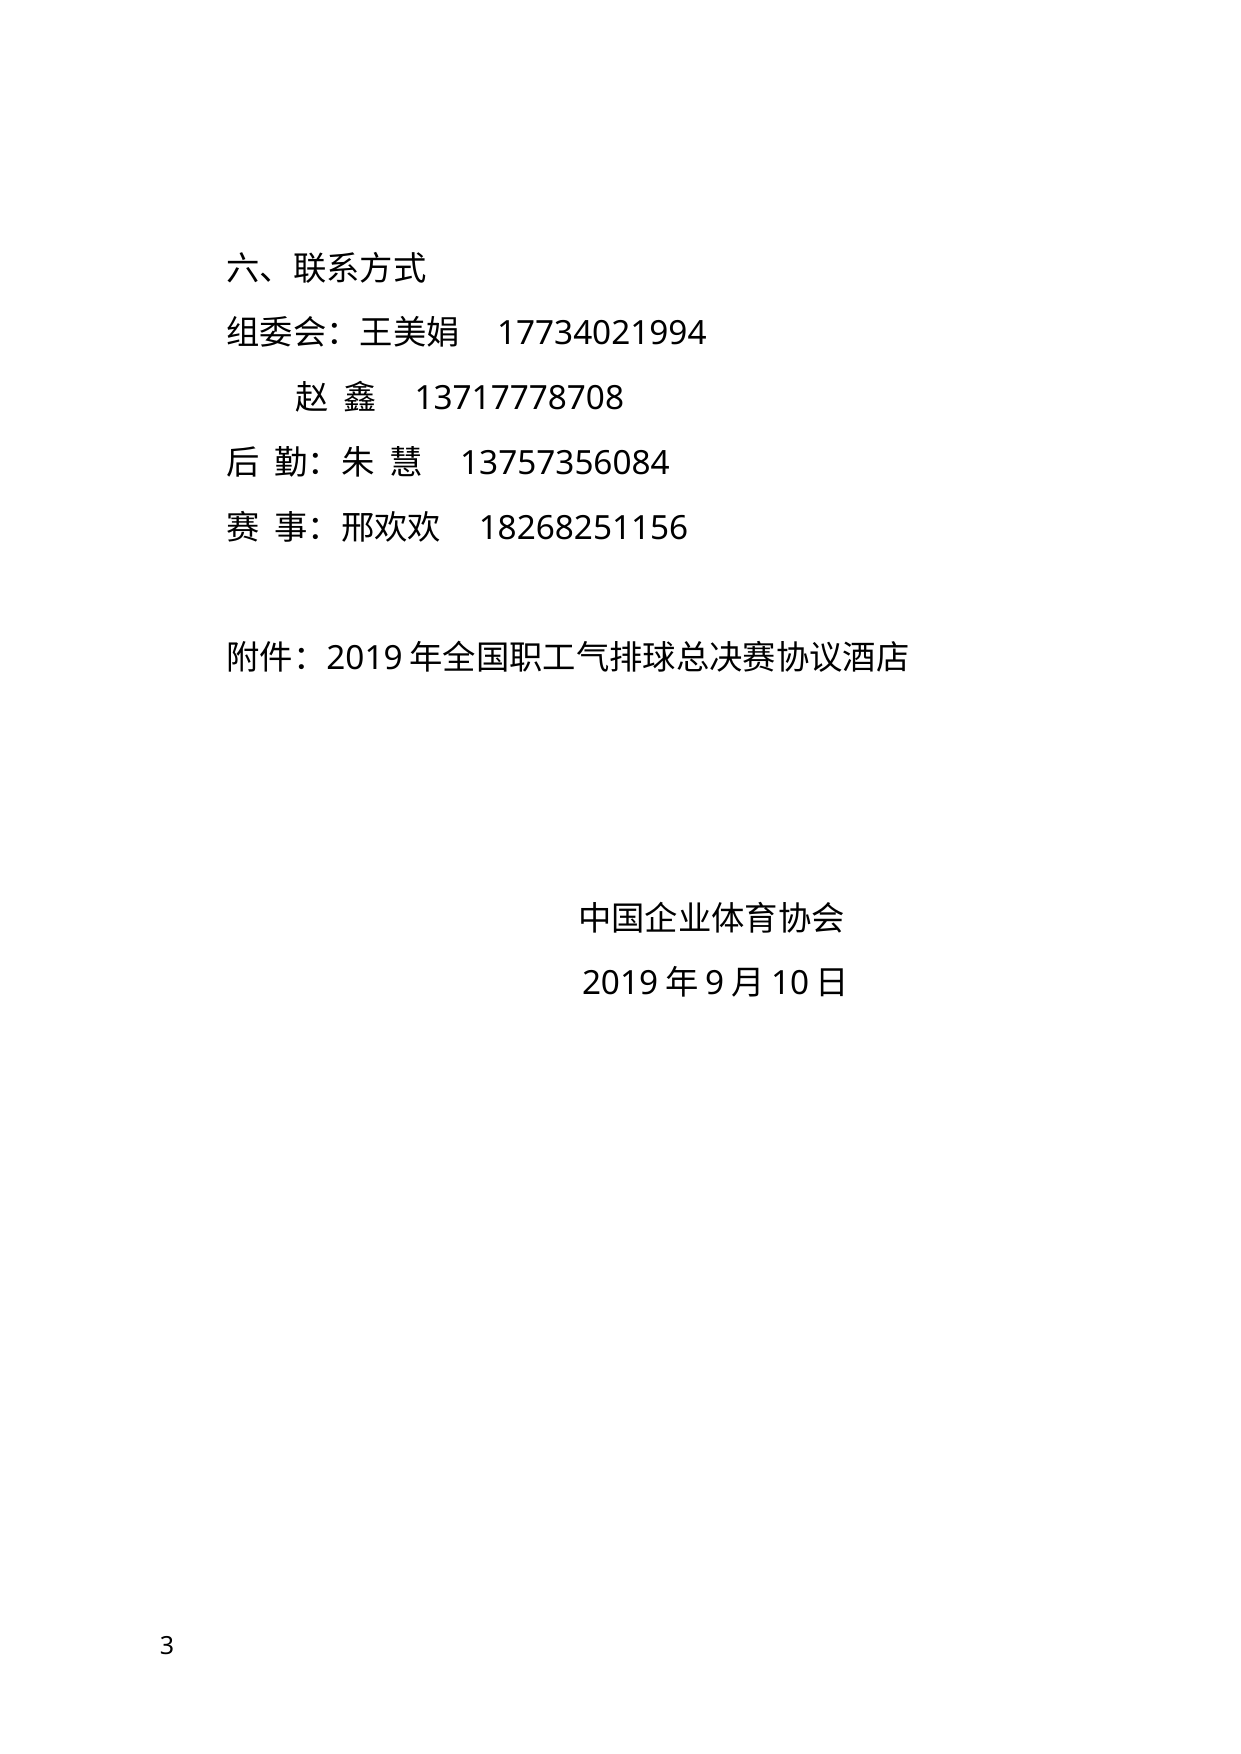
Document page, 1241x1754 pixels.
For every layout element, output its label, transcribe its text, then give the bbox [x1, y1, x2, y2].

text 六、联系方式 [159, 233, 1081, 298]
text 组委会：王美娟 17734021994 [159, 298, 1081, 363]
text 2019年9月10日 [159, 948, 1081, 1013]
text 赵 鑫 13717778708 [159, 363, 1081, 428]
text 附件：2019年全国职工气排球总决赛协议酒店 [159, 623, 1081, 688]
text 赛 事：邢欢欢 18268251156 [159, 493, 1081, 558]
text 中国企业体育协会 [159, 883, 1081, 948]
text 后 勤：朱 慧 13757356084 [159, 428, 1081, 493]
